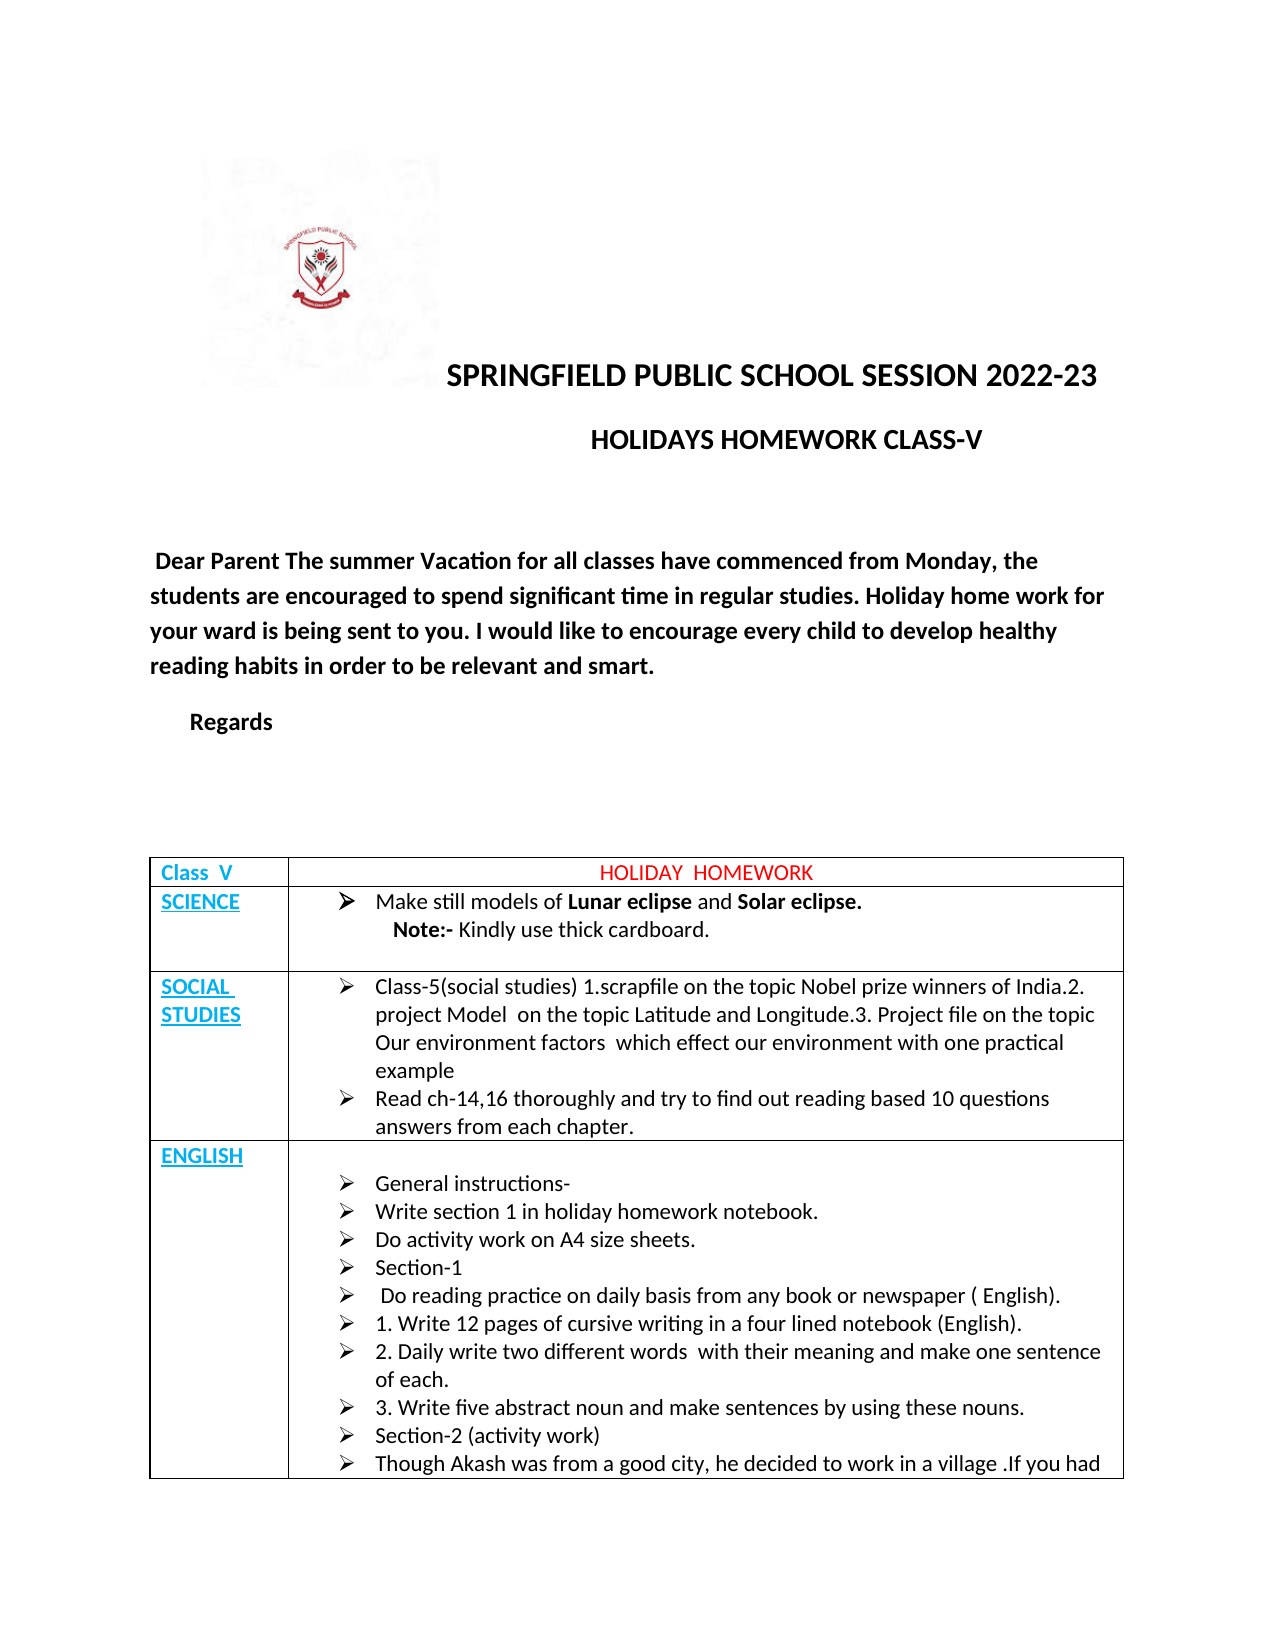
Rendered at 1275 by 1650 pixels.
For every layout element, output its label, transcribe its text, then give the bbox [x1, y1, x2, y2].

text Dear Parent The summer Vacation for all classes have commenced from Monday, the students are encouraged to spend significant time in regular studies. Holiday home work for your ward is being sent to you. I would like to encourage every child to develop healthy reading habits in order to be relevant and smart. [150, 545, 1125, 681]
table_cell ENGLISH [151, 1141, 288, 1477]
text Regards [150, 706, 1125, 736]
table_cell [289, 1141, 1123, 1477]
text SPRINGFIELD PUBLIC SCHOOL SESSION 2022-23 [150, 150, 1125, 394]
table_header HOLIDAY HOMEWORK [289, 858, 1123, 886]
table_cell SCIENCE [151, 887, 288, 971]
table_header Class V [151, 858, 288, 886]
table_cell SOCIAL STUDIES [151, 972, 288, 1140]
picture [202, 150, 439, 387]
table_cell Make still models of Lunar eclipse and Solar eclipse. Note:- Kindly use thick cardboard. [289, 887, 1123, 971]
table_cell Class-5(social studies) 1.scrapfile on the topic Nobel prize winners of India.2. project Model on the topic Latitude and Longitude.3. Project file on the topic Our environment factors which effect our environment with one practical example Read ch-14,16 thoroughly and try to find out reading based 10 questions answers from each chapter. [289, 972, 1123, 1140]
text HOLIDAYS HOMEWORK CLASS-V [450, 421, 1125, 457]
